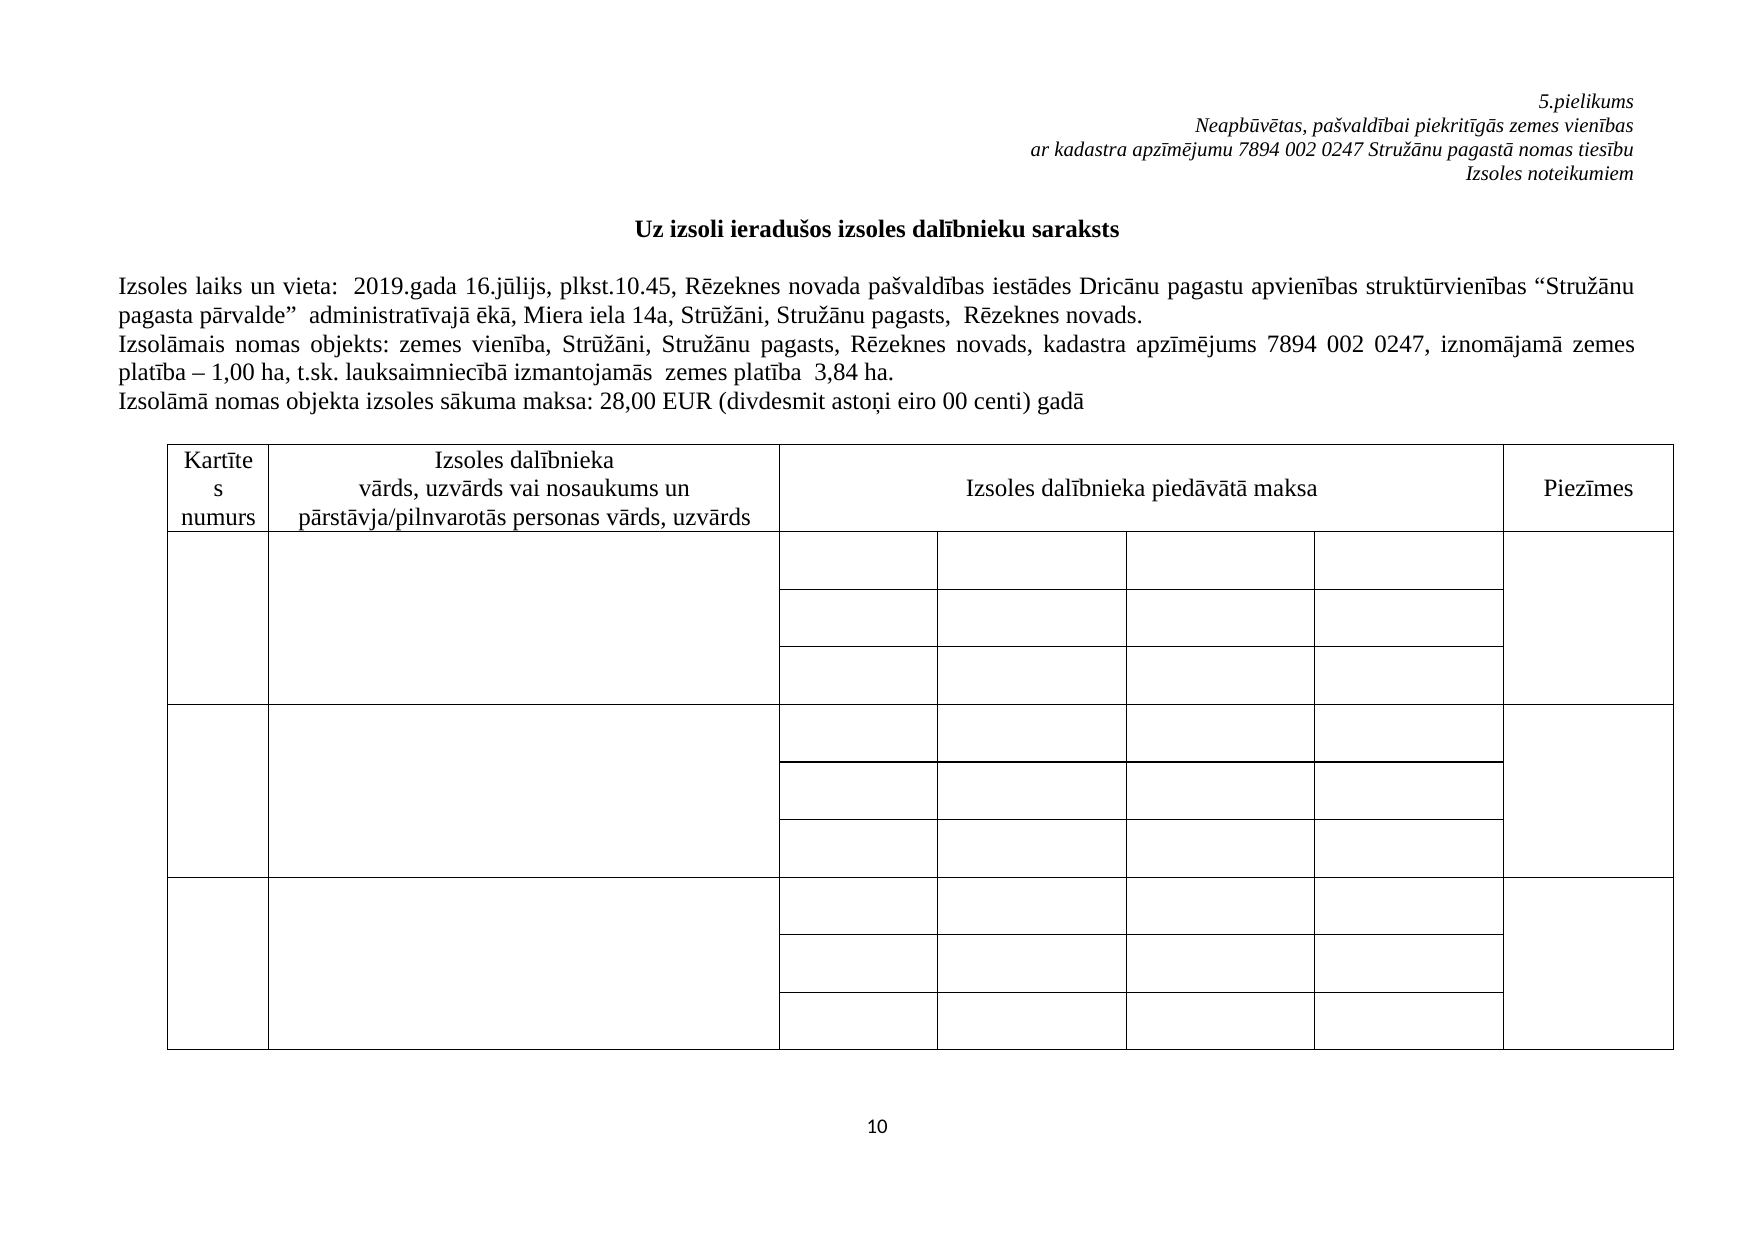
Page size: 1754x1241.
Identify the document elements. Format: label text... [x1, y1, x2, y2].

table_cell [780, 590, 937, 646]
table_cell [1127, 532, 1314, 588]
table_cell [168, 532, 268, 704]
table_cell [938, 705, 1126, 761]
table_cell [1504, 705, 1673, 877]
table_cell [938, 590, 1126, 646]
table_header Izsoles dalībnieka vārds, uzvārds vai nosaukums un pārstāvja/pilnvarotās personas vārds, uzvārds [269, 445, 779, 531]
table_cell [780, 763, 937, 819]
table_cell [1315, 820, 1503, 877]
table_cell [1315, 705, 1503, 761]
table_cell [938, 647, 1126, 704]
text ar kadastra apzīmējumu 7894 002 0247 Stružānu pagastā nomas tiesību [118, 137, 1636, 161]
table_cell [1127, 820, 1314, 877]
table_cell [780, 878, 937, 934]
table_cell [1127, 705, 1314, 761]
table_cell [1127, 993, 1314, 1049]
table_cell [1504, 532, 1673, 704]
table_cell [1315, 878, 1503, 934]
table_cell [938, 993, 1126, 1049]
table_cell [1127, 878, 1314, 934]
table_cell [269, 532, 779, 704]
table_cell [780, 532, 937, 588]
text Izsolāmais nomas objekts: zemes vienība, Strūžāni, Stružānu pagasts, Rēzeknes novads, kadastra apzīmējums 7894 002 0247, iznomājamā zemes platība – 1,00 ha, t.sk. lauksaimniecībā izmantojamās zemes platība 3,84 ha. [118, 329, 1636, 386]
table_cell [1315, 763, 1503, 819]
table_cell [938, 820, 1126, 877]
table_cell [780, 993, 937, 1049]
text Izsoles noteikumiem [118, 161, 1636, 185]
table_cell [1127, 590, 1314, 646]
text Izsolāmā nomas objekta izsoles sākuma maksa: 28,00 EUR (divdesmit astoņi eiro 00 centi) gadā [118, 386, 1636, 415]
text 5.pielikums [118, 89, 1636, 113]
table_cell [1127, 935, 1314, 992]
table_cell [269, 705, 779, 877]
table_cell [1504, 878, 1673, 1049]
text Izsoles laiks un vieta: 2019.gada 16.jūlijs, plkst.10.45, Rēzeknes novada pašvaldības iestādes Dricānu pagastu apvienības struktūrvienības “Stružānu pagasta pārvalde” administratīvajā ēkā, Miera iela 14a, Strūžāni, Stružānu pagasts, Rēzeknes novads. [118, 271, 1636, 329]
table_cell [780, 705, 937, 761]
table_cell [938, 935, 1126, 992]
table_cell [1127, 763, 1314, 819]
table_cell [269, 878, 779, 1049]
table_cell [1127, 647, 1314, 704]
table_cell [168, 705, 268, 877]
table_cell [1315, 590, 1503, 646]
table_cell [168, 878, 268, 1049]
table_cell [1315, 935, 1503, 992]
text Uz izsoli ieradušos izsoles dalībnieku saraksts [118, 214, 1636, 242]
table_cell [780, 820, 937, 877]
table_header Piezīmes [1504, 445, 1673, 531]
table_cell [1315, 647, 1503, 704]
table_header Kartītes numurs [168, 445, 268, 531]
table_cell [780, 647, 937, 704]
table_cell [938, 763, 1126, 819]
table_cell [780, 935, 937, 992]
table_header Izsoles dalībnieka piedāvātā maksa [780, 445, 1503, 531]
table_cell [1315, 532, 1503, 588]
table_cell [1315, 993, 1503, 1049]
text Neapbūvētas, pašvaldībai piekritīgās zemes vienības [118, 113, 1636, 137]
table_cell [938, 878, 1126, 934]
table_cell [938, 532, 1126, 588]
